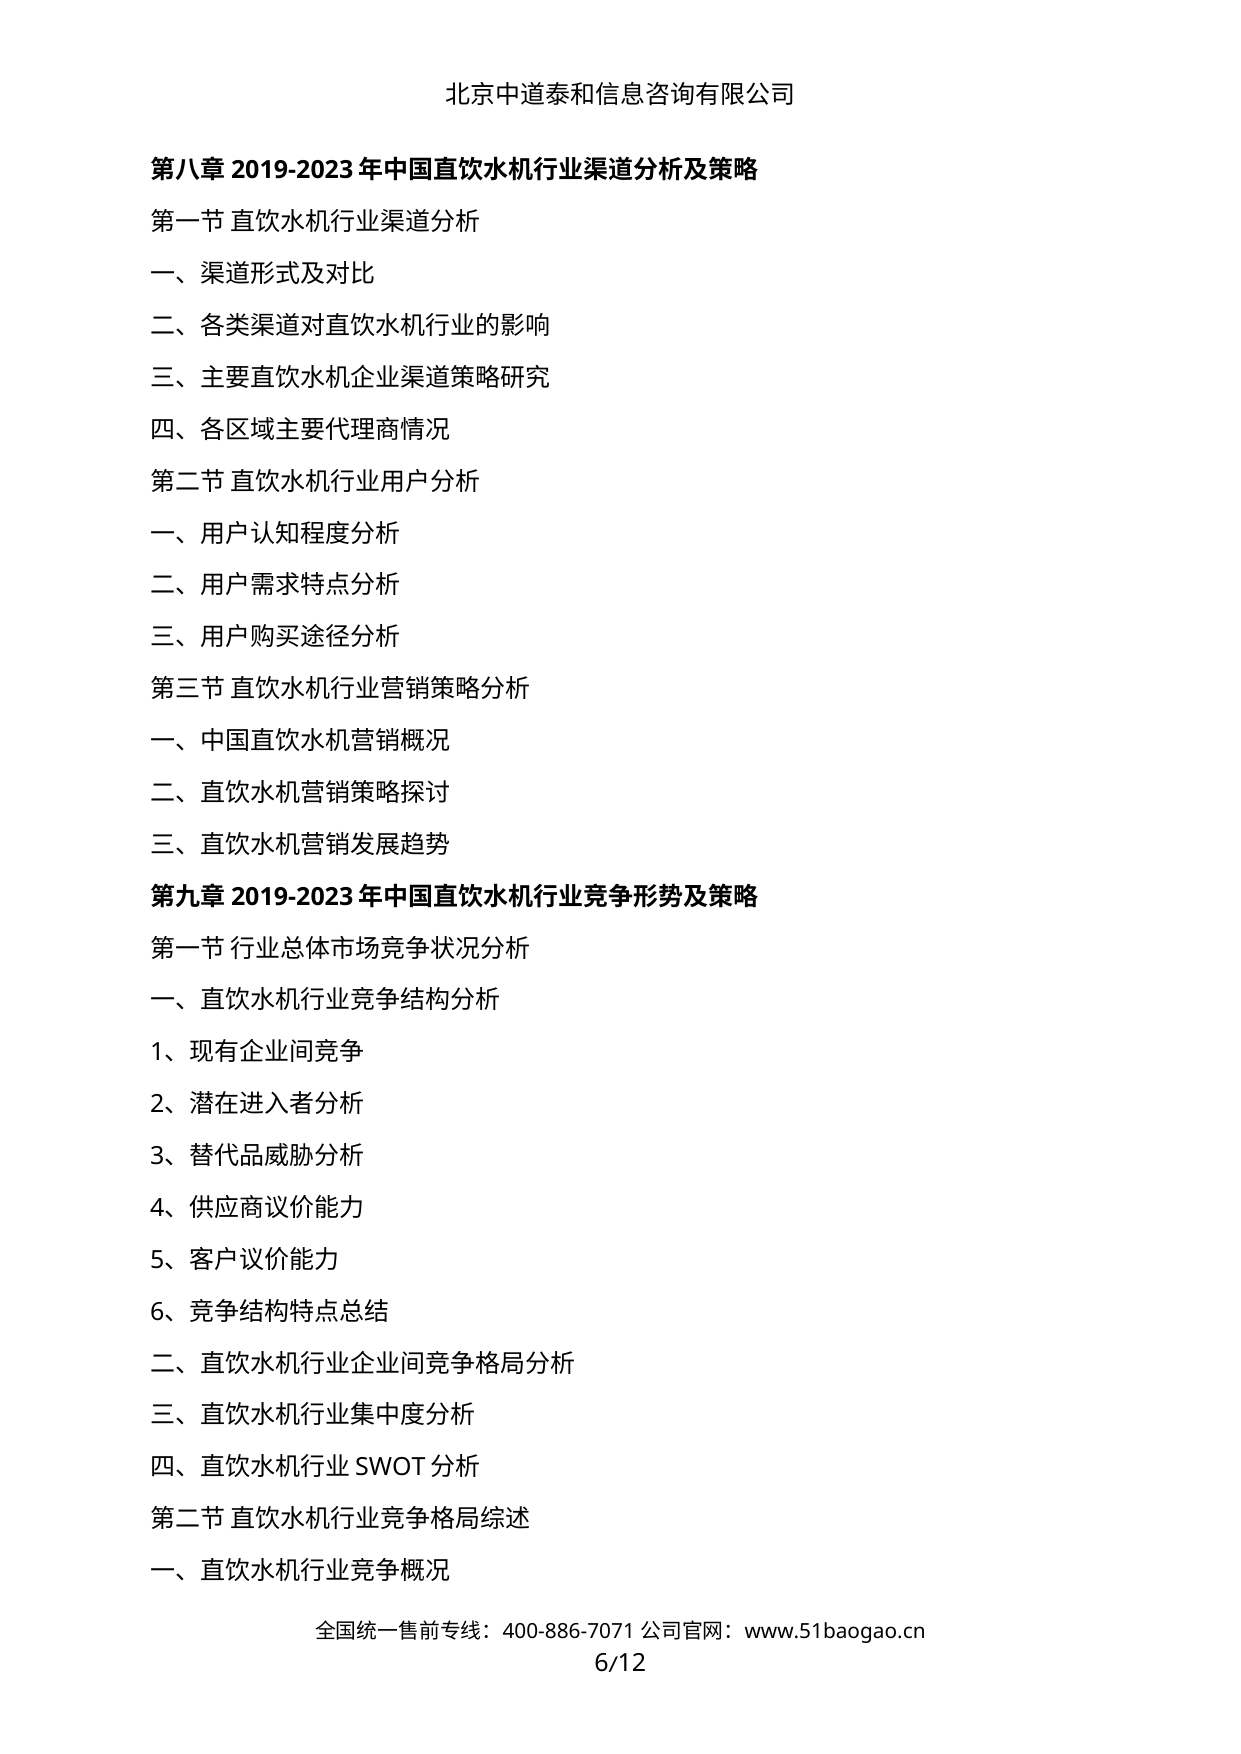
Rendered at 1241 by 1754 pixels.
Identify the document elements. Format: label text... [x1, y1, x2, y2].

text 第八章 2019-2023年中国直饮水机行业渠道分析及策略 [150, 150, 1090, 186]
text 三、主要直饮水机企业渠道策略研究 [150, 357, 1090, 394]
text 第三节 直饮水机行业营销策略分析 [150, 669, 1090, 705]
text 第一节 行业总体市场竞争状况分析 [150, 928, 1090, 964]
text 三、用户购买途径分析 [150, 617, 1090, 653]
text 三、直饮水机营销发展趋势 [150, 824, 1090, 861]
text 二、各类渠道对直饮水机行业的影响 [150, 306, 1090, 342]
text 一、中国直饮水机营销概况 [150, 721, 1090, 757]
text 5、客户议价能力 [150, 1239, 1090, 1276]
text 4、供应商议价能力 [150, 1187, 1090, 1224]
text 四、直饮水机行业SWOT分析 [150, 1447, 1090, 1483]
text 第二节 直饮水机行业用户分析 [150, 461, 1090, 497]
text 二、用户需求特点分析 [150, 565, 1090, 601]
text 第一节 直饮水机行业渠道分析 [150, 202, 1090, 238]
text 一、直饮水机行业竞争概况 [150, 1551, 1090, 1587]
text 二、直饮水机营销策略探讨 [150, 772, 1090, 809]
text 一、直饮水机行业竞争结构分析 [150, 980, 1090, 1016]
text 2、潜在进入者分析 [150, 1084, 1090, 1120]
text 6、竞争结构特点总结 [150, 1291, 1090, 1327]
text 3、替代品威胁分析 [150, 1136, 1090, 1172]
text 三、直饮水机行业集中度分析 [150, 1395, 1090, 1431]
text 一、渠道形式及对比 [150, 254, 1090, 290]
text 第九章 2019-2023年中国直饮水机行业竞争形势及策略 [150, 876, 1090, 912]
text 一、用户认知程度分析 [150, 513, 1090, 549]
text 二、直饮水机行业企业间竞争格局分析 [150, 1343, 1090, 1379]
text 1、现有企业间竞争 [150, 1032, 1090, 1068]
text 第二节 直饮水机行业竞争格局综述 [150, 1499, 1090, 1535]
text 四、各区域主要代理商情况 [150, 409, 1090, 446]
